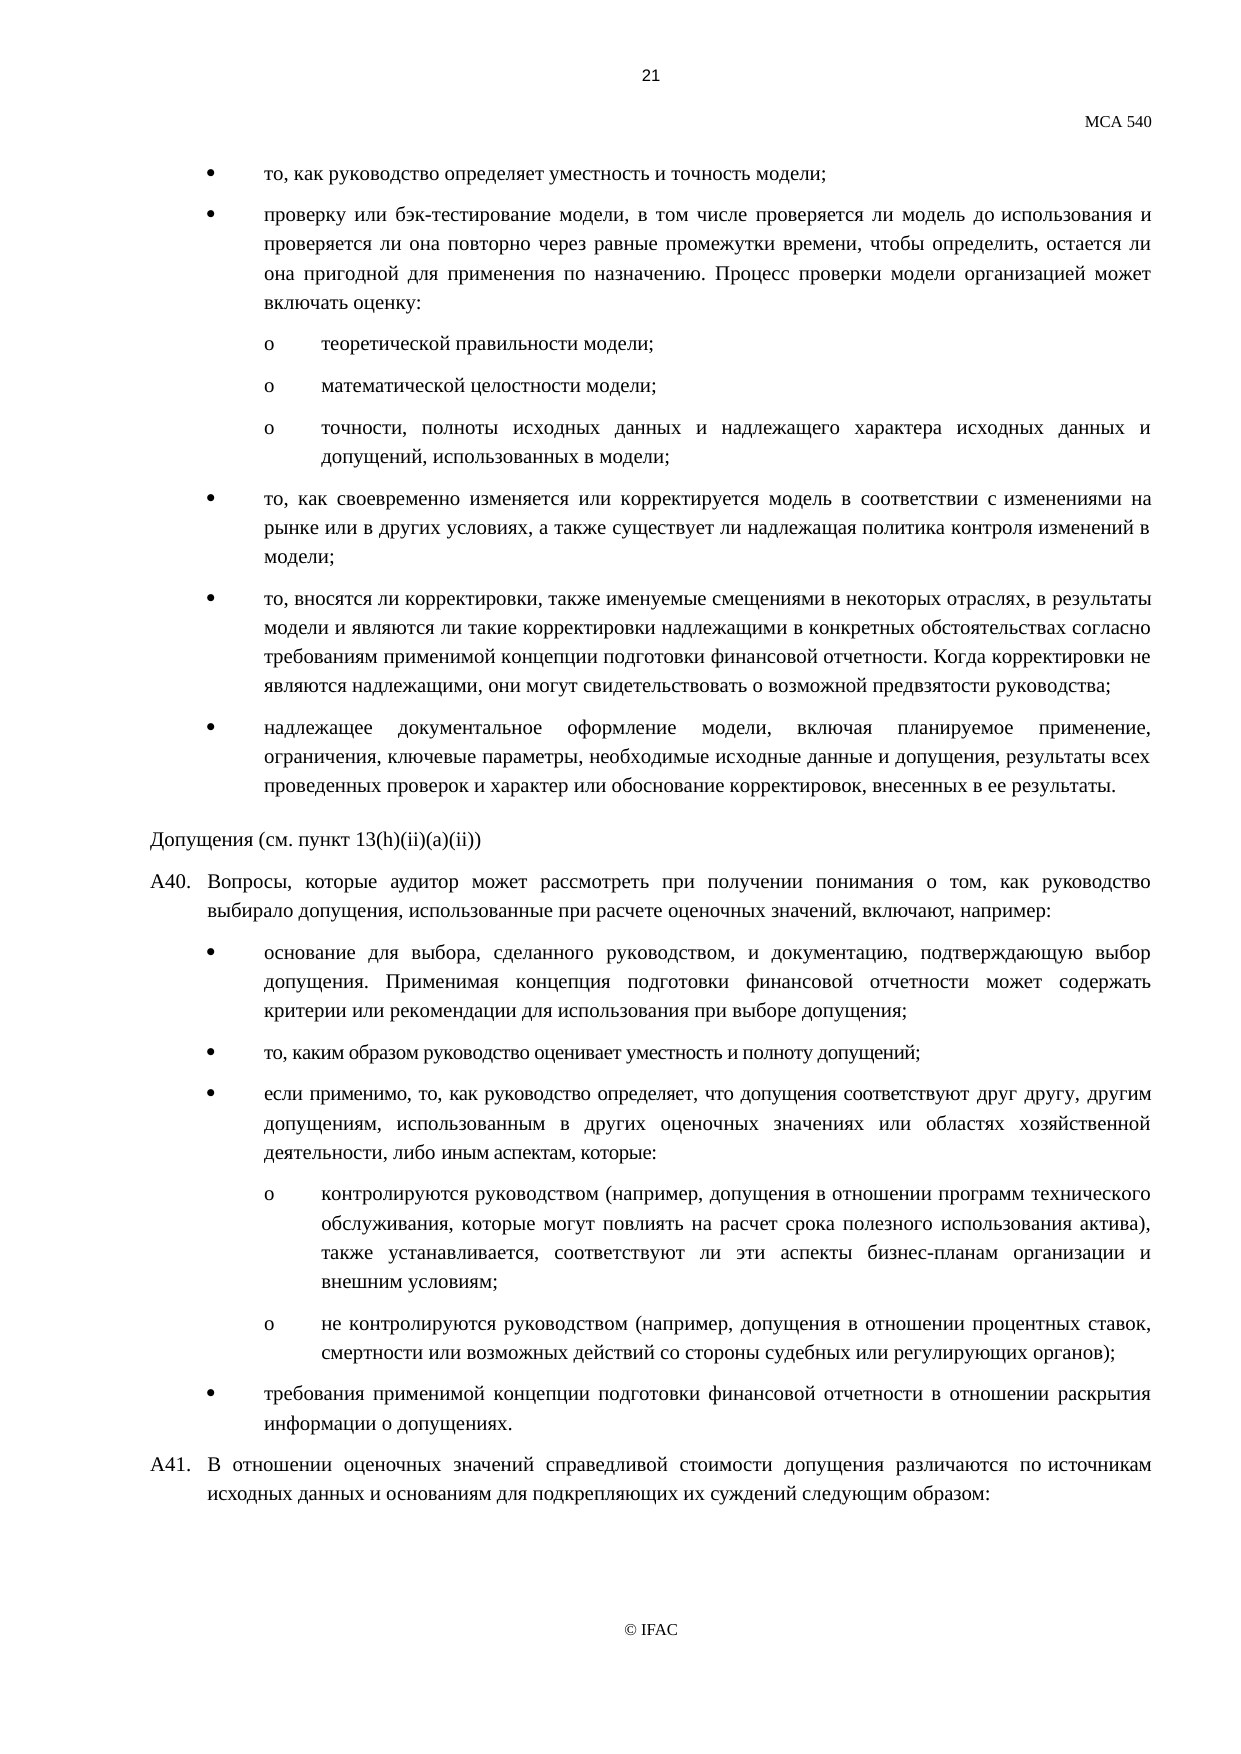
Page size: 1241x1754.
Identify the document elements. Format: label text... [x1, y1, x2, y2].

text если применимо, то, как руководство определяет, что допущения соответствуют друг другу, другим допущениям, использованным в других оценочных значениях или областях хозяйственной деятельности, либо иным аспектам, которые: [207, 1077, 1152, 1165]
text o контролируются руководством (например, допущения в отношении программ технического обслуживания, которые могут повлиять на расчет срока полезного использования актива), также устанавливается, соответствуют ли эти аспекты бизнес-планам организации и внешним условиям; [264, 1177, 1152, 1294]
text надлежащее документальное оформление модели, включая планируемое применение, ограничения, ключевые параметры, необходимые исходные данные и допущения, результаты всех проведенных проверок и характер или обоснование корректировок, внесенных в ее результаты. [207, 711, 1152, 798]
text A41. В отношении оценочных значений справедливой стоимости допущения различаются по источникам исходных данных и основаниям для подкрепляющих их суждений следующим образом: [150, 1448, 1152, 1507]
text o не контролируются руководством (например, допущения в отношении процентных ставок, смертности или возможных действий со стороны судебных или регулирующих органов); [264, 1307, 1152, 1365]
text то, каким образом руководство оценивает уместность и полноту допущений; [207, 1036, 1152, 1065]
text o математической целостности модели; [264, 369, 1152, 398]
text o точности, полноты исходных данных и надлежащего характера исходных данных и допущений, использованных в модели; [264, 411, 1152, 469]
text Допущения (см. пункт 13(h)(ii)(a)(ii)) [150, 823, 1152, 852]
text проверку или бэк-тестирование модели, в том числе проверяется ли модель до использования и проверяется ли она повторно через равные промежутки времени, чтобы определить, остается ли она пригодной для применения по назначению. Процесс проверки модели организацией может включать оценку: [207, 198, 1152, 315]
text то, как своевременно изменяется или корректируется модель в соответствии с изменениями на рынке или в других условиях, а также существует ли надлежащая политика контроля изменений в модели; [207, 482, 1152, 569]
text o теоретической правильности модели; [264, 327, 1152, 357]
text то, вносятся ли корректировки, также именуемые смещениями в некоторых отраслях, в результаты модели и являются ли такие корректировки надлежащими в конкретных обстоятельствах согласно требованиям применимой концепции подготовки финансовой отчетности. Когда корректировки не являются надлежащими, они могут свидетельствовать о возможной предвзятости руководства; [207, 582, 1152, 698]
text то, как руководство определяет уместность и точность модели; [207, 157, 1152, 186]
text A40. Вопросы, которые аудитор может рассмотреть при получении понимания о том, как руководство выбирало допущения, использованные при расчете оценочных значений, включают, например: [150, 865, 1152, 923]
text требования применимой концепции подготовки финансовой отчетности в отношении раскрытия информации о допущениях. [207, 1377, 1152, 1436]
text основание для выбора, сделанного руководством, и документацию, подтверждающую выбор допущения. Применимая концепция подготовки финансовой отчетности может содержать критерии или рекомендации для использования при выборе допущения; [207, 936, 1152, 1023]
